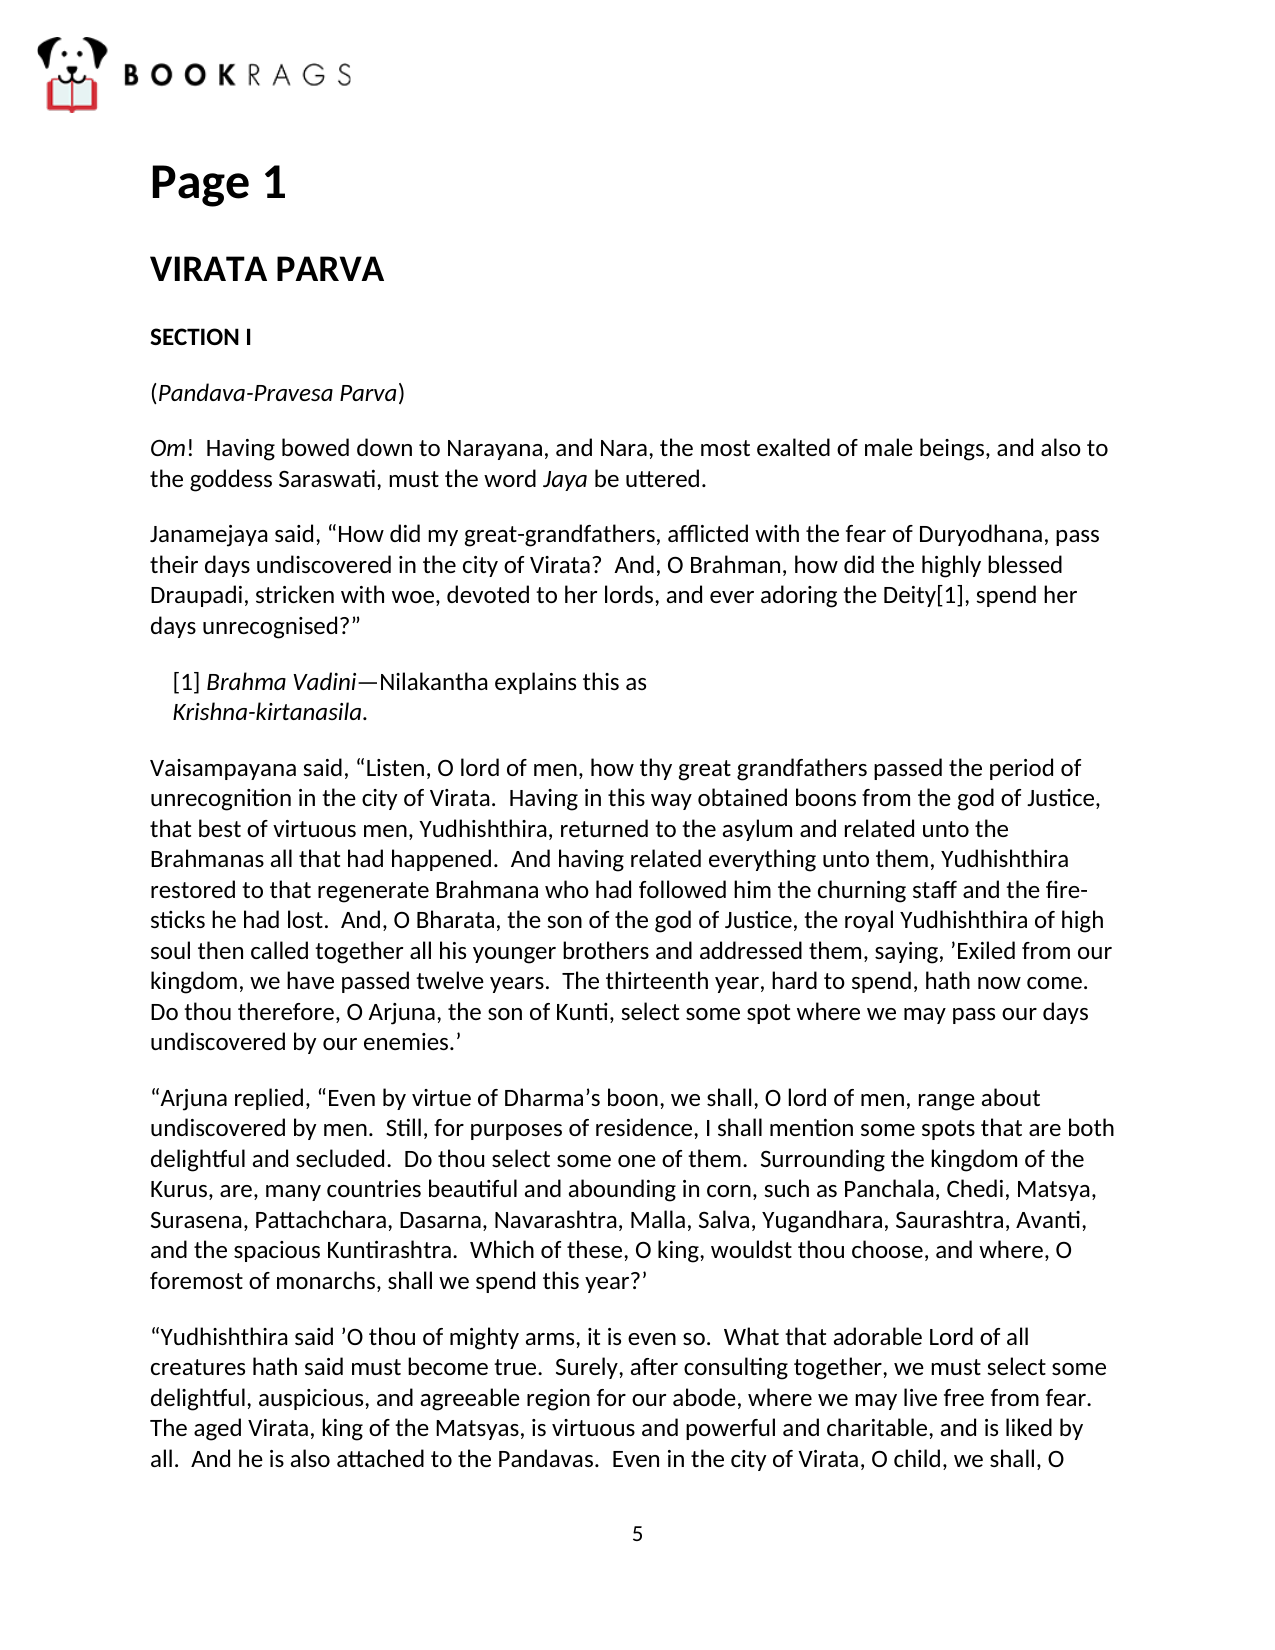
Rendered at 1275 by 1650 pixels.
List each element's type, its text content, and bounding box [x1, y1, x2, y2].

text SECTION I [150, 322, 1125, 352]
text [150, 1321, 1125, 1473]
text Page 1 [150, 150, 1125, 211]
text [1] Brahma Vadini—­Nilakantha explains this as Krishna-kirtanasila. [150, 666, 1125, 727]
text Janamejaya said, “How did my great-grandfathers, afflicted with the fear of Duryodhana, pass their days undiscovered in the city of Virata? And, O Brahman, how did the highly blessed Draupadi, stricken with woe, devoted to her lords, and ever adoring the Deity[1], spend her days unrecognised?” [150, 519, 1125, 641]
text (Pandava-Pravesa Parva) [150, 377, 1125, 408]
picture [37, 37, 351, 113]
text VIRATA PARVA [150, 244, 1125, 290]
text “Arjuna replied, “Even by virtue of Dharma’s boon, we shall, O lord of men, range about undiscovered by men. Still, for purposes of residence, I shall mention some spots that are both delightful and secluded. Do thou select some one of them. Surrounding the kingdom of the Kurus, are, many countries beautiful and abounding in corn, such as Panchala, Chedi, Matsya, Surasena, Pattachchara, Dasarna, Navarashtra, Malla, Salva, Yugandhara, Saurashtra, Avanti, and the spacious Kuntirashtra. Which of these, O king, wouldst thou choose, and where, O foremost of monarchs, shall we spend this year?’ [150, 1082, 1125, 1296]
text Vaisampayana said, “Listen, O lord of men, how thy great grandfathers passed the period of unrecognition in the city of Virata. Having in this way obtained boons from the god of Justice, that best of virtuous men, Yudhishthira, returned to the asylum and related unto the Brahmanas all that had happened. And having related everything unto them, Yudhishthira restored to that regenerate Brahmana who had followed him the churning staff and the fire-sticks he had lost. And, O Bharata, the son of the god of Justice, the royal Yudhishthira of high soul then called together all his younger brothers and addressed them, saying, ’Exiled from our kingdom, we have passed twelve years. The thirteenth year, hard to spend, hath now come. Do thou therefore, O Arjuna, the son of Kunti, select some spot where we may pass our days undiscovered by our enemies.’ [150, 752, 1125, 1057]
text Om! Having bowed down to Narayana, and Nara, the most exalted of male beings, and also to the goddess Saraswati, must the word Jaya be uttered. [150, 433, 1125, 494]
